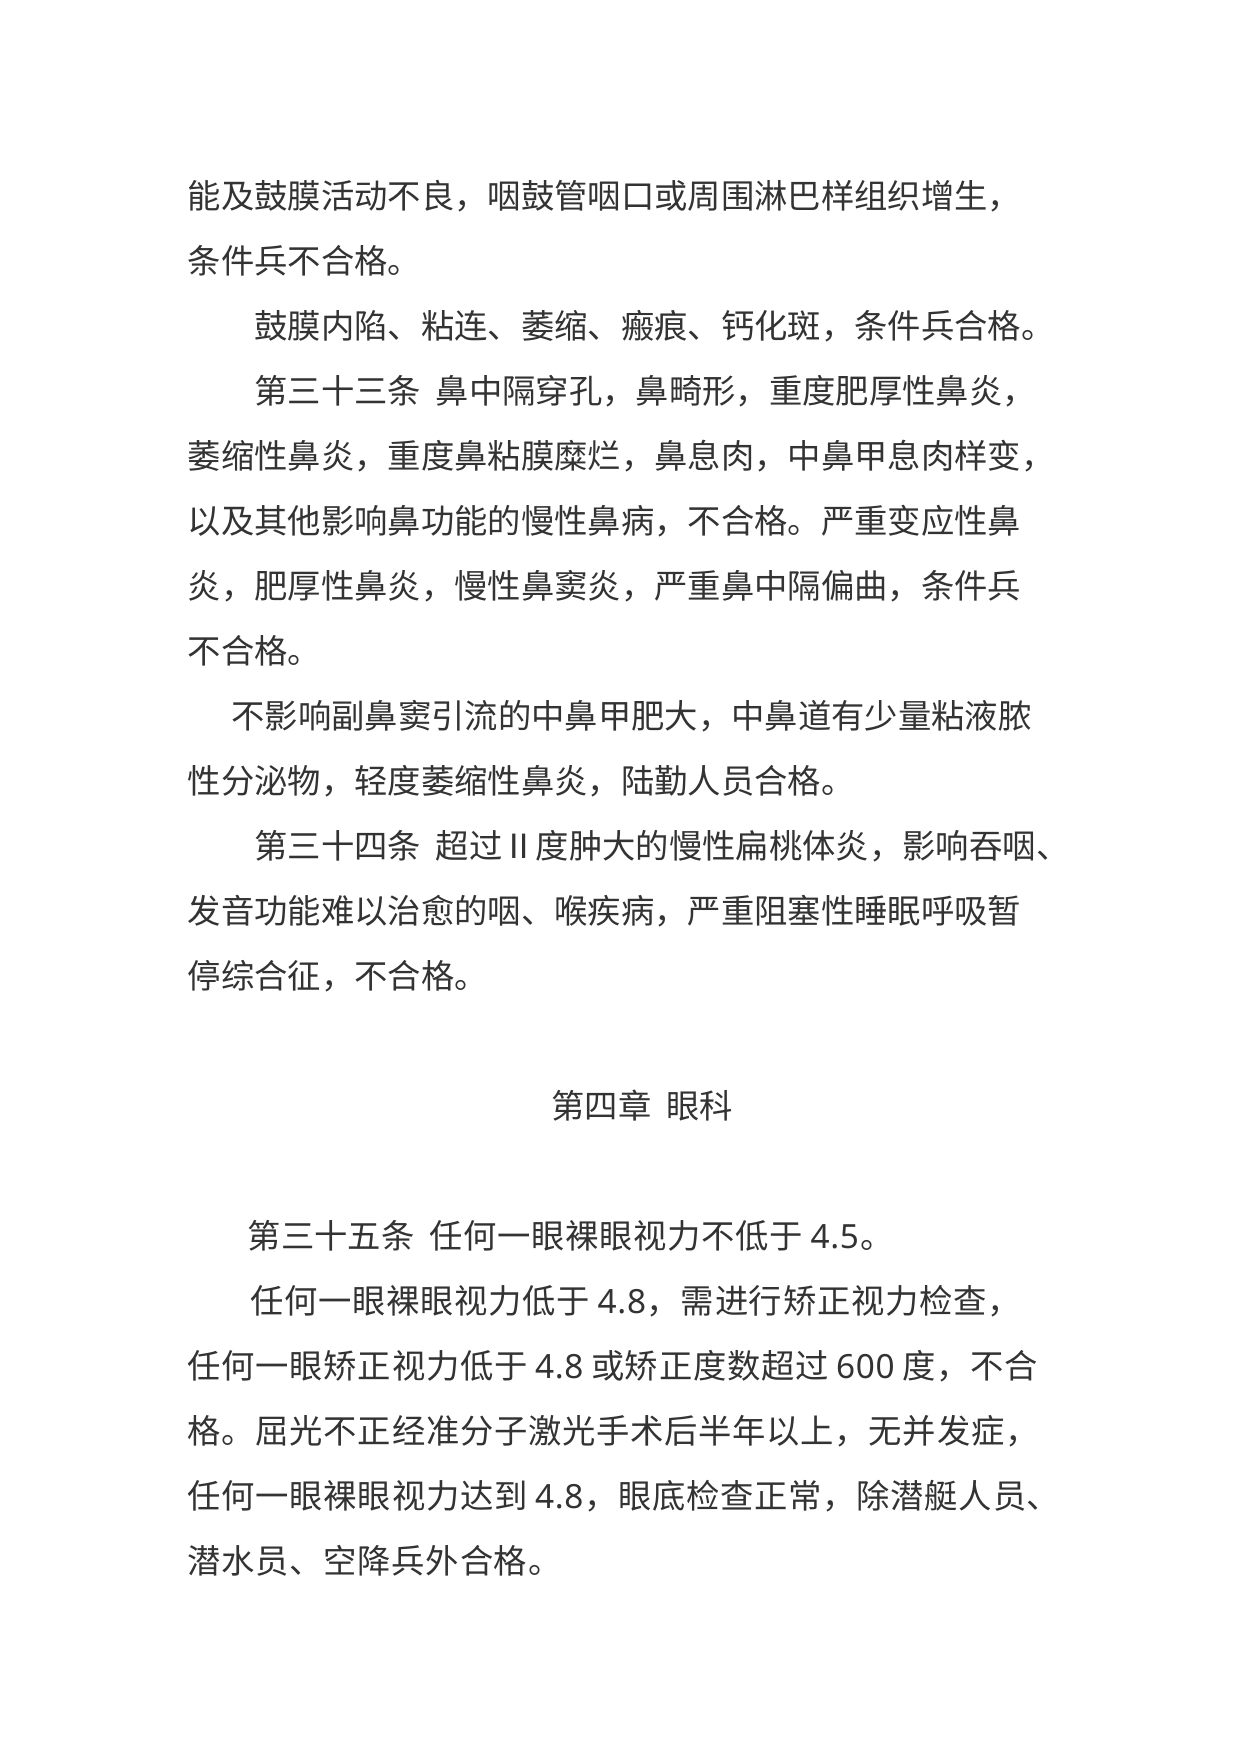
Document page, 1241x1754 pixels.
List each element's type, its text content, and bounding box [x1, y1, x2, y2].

text 第四章 眼科 [187, 1072, 1053, 1137]
text 第三十四条 超过Ⅱ度肿大的慢性扁桃体炎，影响吞咽、发音功能难以治愈的咽、喉疾病，严重阻塞性睡眠呼吸暂停综合征，不合格。 [187, 812, 1053, 1007]
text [187, 162, 1053, 292]
text 第三十三条 鼻中隔穿孔，鼻畸形，重度肥厚性鼻炎，萎缩性鼻炎，重度鼻粘膜糜烂，鼻息肉，中鼻甲息肉样变，以及其他影响鼻功能的慢性鼻病，不合格。严重变应性鼻炎，肥厚性鼻炎，慢性鼻窦炎，严重鼻中隔偏曲，条件兵不合格。 [187, 357, 1053, 682]
text 任何一眼裸眼视力低于4.8，需进行矫正视力检查，任何一眼矫正视力低于4.8或矫正度数超过600度，不合格。屈光不正经准分子激光手术后半年以上，无并发症，任何一眼裸眼视力达到4.8，眼底检查正常，除潜艇人员、潜水员、空降兵外合格。 [187, 1267, 1053, 1592]
text 鼓膜内陷、粘连、萎缩、瘢痕、钙化斑，条件兵合格。 [187, 292, 1053, 357]
text 不影响副鼻窦引流的中鼻甲肥大，中鼻道有少量粘液脓性分泌物，轻度萎缩性鼻炎，陆勤人员合格。 [187, 682, 1053, 812]
text 第三十五条 任何一眼裸眼视力不低于4.5。 [187, 1202, 1053, 1267]
